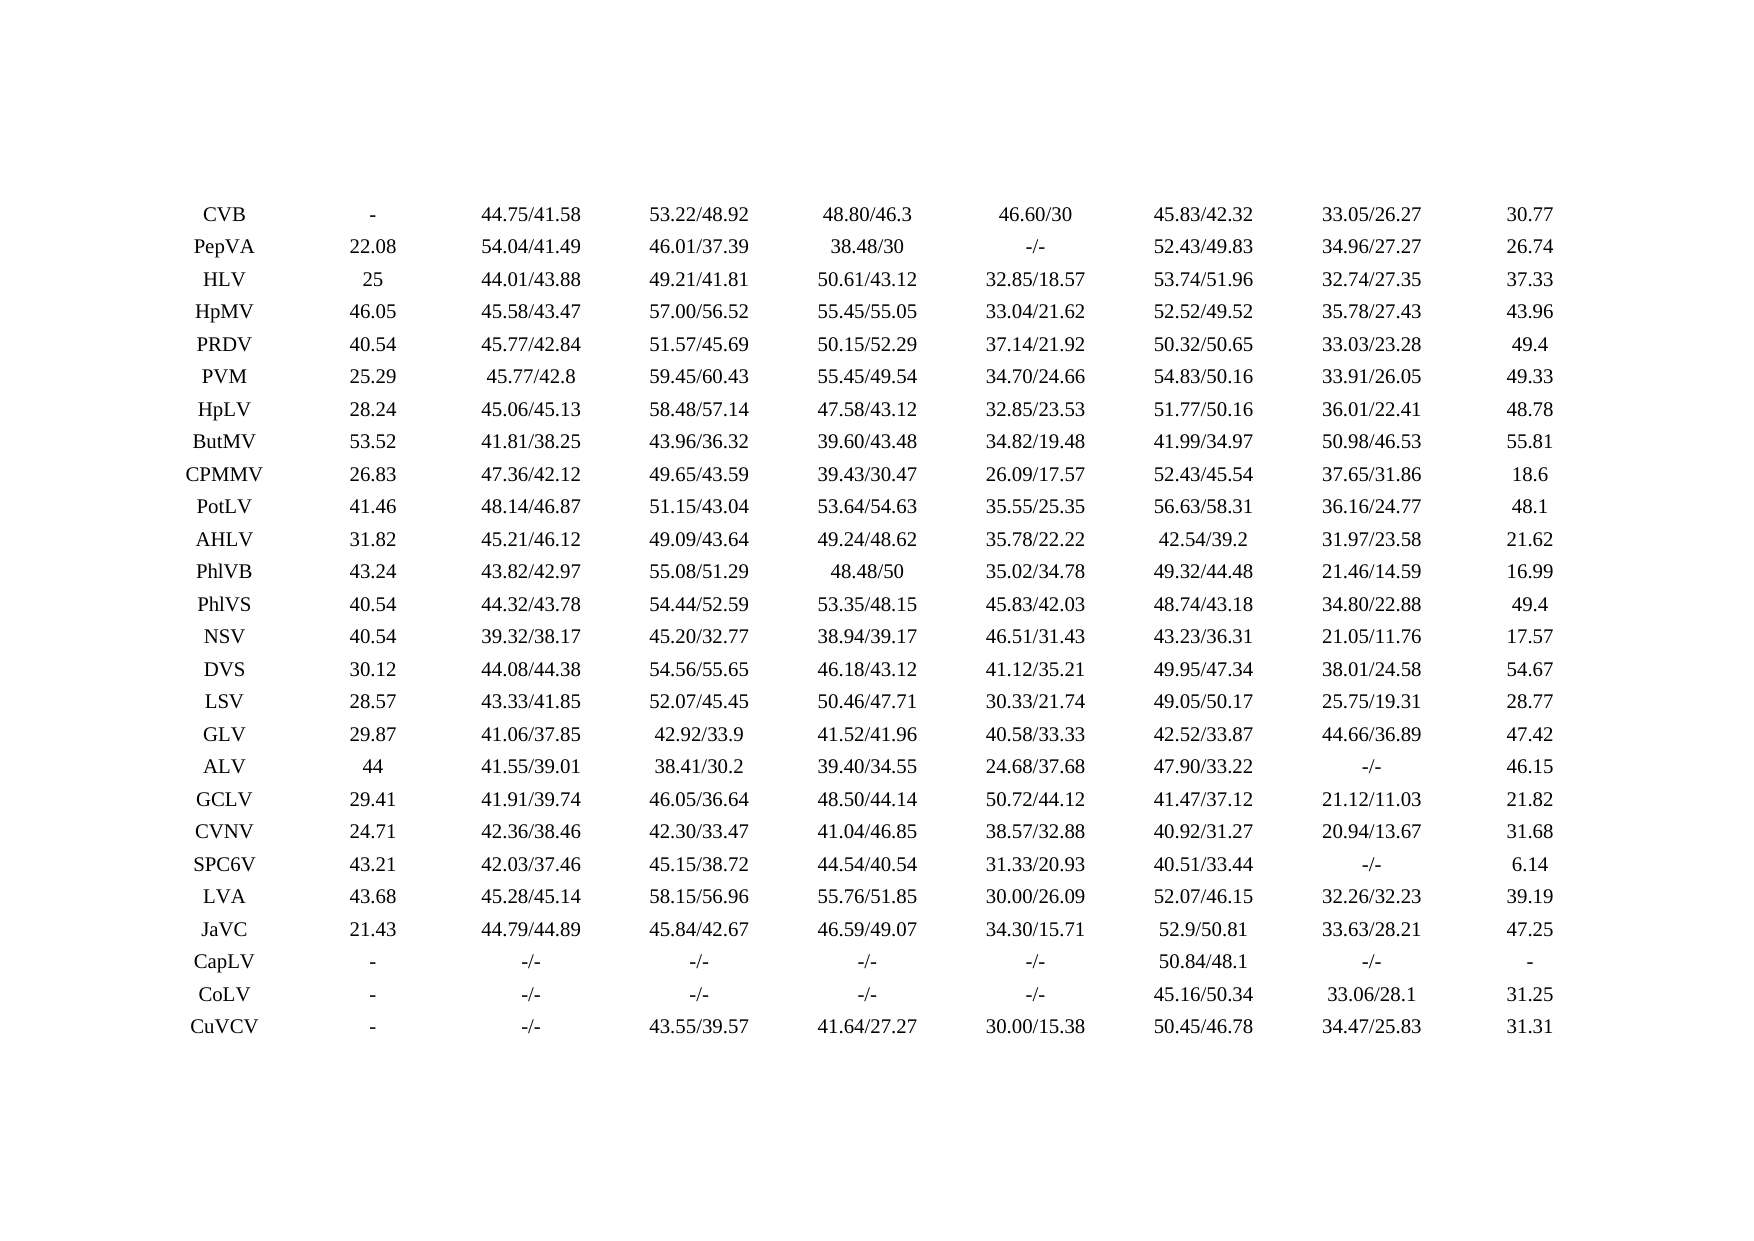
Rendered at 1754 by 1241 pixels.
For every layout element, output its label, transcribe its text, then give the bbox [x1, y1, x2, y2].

table_cell 30.33/21.74 [951, 685, 1119, 718]
table_cell -/- [951, 230, 1119, 263]
table_cell HpLV [150, 393, 298, 425]
table_cell 41.52/41.96 [783, 718, 951, 750]
table_cell 21.12/11.03 [1288, 783, 1456, 815]
table_cell 26.74 [1456, 230, 1604, 263]
table_cell - [1456, 945, 1604, 978]
table_cell 43.24 [299, 555, 447, 588]
table_cell 49.09/43.64 [615, 523, 783, 555]
table_cell 42.92/33.9 [615, 718, 783, 750]
table_cell 46.05 [299, 295, 447, 328]
table_cell CapLV [150, 945, 298, 978]
table_cell 44.66/36.89 [1288, 718, 1456, 750]
table_cell 35.78/22.22 [951, 523, 1119, 555]
table_cell 45.83/42.32 [1119, 198, 1287, 230]
table_cell 50.72/44.12 [951, 783, 1119, 815]
table_cell 29.87 [299, 718, 447, 750]
table_cell 46.01/37.39 [615, 230, 783, 263]
table_cell 57.00/56.52 [615, 295, 783, 328]
table_cell 40.51/33.44 [1119, 848, 1287, 880]
table_cell PVM [150, 360, 298, 393]
table_cell 49.24/48.62 [783, 523, 951, 555]
table_cell 50.84/48.1 [1119, 945, 1287, 978]
table_cell 41.46 [299, 490, 447, 523]
table_cell 51.77/50.16 [1119, 393, 1287, 425]
table_cell -/- [1288, 750, 1456, 783]
table_cell 46.05/36.64 [615, 783, 783, 815]
table_cell 34.70/24.66 [951, 360, 1119, 393]
table_cell 50.15/52.29 [783, 328, 951, 360]
table_cell 24.71 [299, 815, 447, 848]
table_cell 24.68/37.68 [951, 750, 1119, 783]
table_cell - [299, 198, 447, 230]
table_cell LSV [150, 685, 298, 718]
table_cell 52.43/49.83 [1119, 230, 1287, 263]
table_cell 44.01/43.88 [447, 263, 615, 295]
table_cell 42.36/38.46 [447, 815, 615, 848]
table_cell 43.96/36.32 [615, 425, 783, 458]
table_cell CVB [150, 198, 298, 230]
table_cell 31.68 [1456, 815, 1604, 848]
table_cell 42.03/37.46 [447, 848, 615, 880]
table_cell 53.74/51.96 [1119, 263, 1287, 295]
table_cell 44 [299, 750, 447, 783]
table_cell 55.76/51.85 [783, 880, 951, 913]
table_cell 40.92/31.27 [1119, 815, 1287, 848]
table_cell 47.42 [1456, 718, 1604, 750]
table_cell 34.30/15.71 [951, 913, 1119, 945]
table_cell 17.57 [1456, 620, 1604, 653]
table_cell 52.07/46.15 [1119, 880, 1287, 913]
table_cell 51.15/43.04 [615, 490, 783, 523]
table_cell 48.78 [1456, 393, 1604, 425]
table_cell 31.31 [1456, 1010, 1604, 1043]
table_cell 45.28/45.14 [447, 880, 615, 913]
table_cell 50.32/50.65 [1119, 328, 1287, 360]
table_cell 46.18/43.12 [783, 653, 951, 685]
table_cell 20.94/13.67 [1288, 815, 1456, 848]
table_cell 37.14/21.92 [951, 328, 1119, 360]
table_cell 40.54 [299, 620, 447, 653]
table_cell 38.01/24.58 [1288, 653, 1456, 685]
table_cell 49.33 [1456, 360, 1604, 393]
table_cell JaVC [150, 913, 298, 945]
table_cell - [299, 978, 447, 1010]
table_cell 44.79/44.89 [447, 913, 615, 945]
table_cell 43.68 [299, 880, 447, 913]
table_cell AHLV [150, 523, 298, 555]
table_cell 45.84/42.67 [615, 913, 783, 945]
table_cell 40.58/33.33 [951, 718, 1119, 750]
table_cell 39.40/34.55 [783, 750, 951, 783]
table_cell 44.32/43.78 [447, 588, 615, 620]
table_cell 44.54/40.54 [783, 848, 951, 880]
table_cell 32.26/32.23 [1288, 880, 1456, 913]
table_cell 33.04/21.62 [951, 295, 1119, 328]
table_cell 36.16/24.77 [1288, 490, 1456, 523]
table_cell - [299, 945, 447, 978]
table_cell 45.77/42.84 [447, 328, 615, 360]
table_cell -/- [447, 945, 615, 978]
table_cell 32.85/18.57 [951, 263, 1119, 295]
table_cell 47.90/33.22 [1119, 750, 1287, 783]
table_cell 55.45/55.05 [783, 295, 951, 328]
table_cell 40.54 [299, 328, 447, 360]
table_cell GLV [150, 718, 298, 750]
table_cell 53.52 [299, 425, 447, 458]
table_cell CVNV [150, 815, 298, 848]
table_cell 39.60/43.48 [783, 425, 951, 458]
table_cell 49.4 [1456, 588, 1604, 620]
table_cell 55.08/51.29 [615, 555, 783, 588]
table_cell 49.32/44.48 [1119, 555, 1287, 588]
table_cell 32.74/27.35 [1288, 263, 1456, 295]
table_cell -/- [1288, 945, 1456, 978]
table_cell 30.12 [299, 653, 447, 685]
table_cell 43.33/41.85 [447, 685, 615, 718]
table_cell -/- [783, 978, 951, 1010]
table_cell 41.47/37.12 [1119, 783, 1287, 815]
table_cell 43.23/36.31 [1119, 620, 1287, 653]
table_cell -/- [1288, 848, 1456, 880]
table_cell 49.4 [1456, 328, 1604, 360]
table_cell 34.47/25.83 [1288, 1010, 1456, 1043]
table_cell 42.52/33.87 [1119, 718, 1287, 750]
table_cell PRDV [150, 328, 298, 360]
table_cell 25.75/19.31 [1288, 685, 1456, 718]
table_cell 37.33 [1456, 263, 1604, 295]
table_cell 37.65/31.86 [1288, 458, 1456, 490]
table_cell 39.19 [1456, 880, 1604, 913]
table_cell SPC6V [150, 848, 298, 880]
table_cell 41.64/27.27 [783, 1010, 951, 1043]
table_cell 50.98/46.53 [1288, 425, 1456, 458]
table_cell 54.67 [1456, 653, 1604, 685]
table_cell 39.32/38.17 [447, 620, 615, 653]
table_cell 47.58/43.12 [783, 393, 951, 425]
table_cell 41.81/38.25 [447, 425, 615, 458]
table_cell 16.99 [1456, 555, 1604, 588]
table_cell 49.21/41.81 [615, 263, 783, 295]
table_cell 50.45/46.78 [1119, 1010, 1287, 1043]
table_cell 52.9/50.81 [1119, 913, 1287, 945]
table_cell ALV [150, 750, 298, 783]
table_cell 38.41/30.2 [615, 750, 783, 783]
table_cell 29.41 [299, 783, 447, 815]
table_cell 41.91/39.74 [447, 783, 615, 815]
table_cell 21.43 [299, 913, 447, 945]
table_cell 26.83 [299, 458, 447, 490]
table_cell PepVA [150, 230, 298, 263]
table_cell 46.60/30 [951, 198, 1119, 230]
table_cell 50.46/47.71 [783, 685, 951, 718]
table_cell 18.6 [1456, 458, 1604, 490]
table_cell 55.45/49.54 [783, 360, 951, 393]
table_cell -/- [447, 978, 615, 1010]
table_cell 54.44/52.59 [615, 588, 783, 620]
table_cell - [299, 1010, 447, 1043]
table_cell 30.77 [1456, 198, 1604, 230]
table_cell PhlVB [150, 555, 298, 588]
table_cell 48.14/46.87 [447, 490, 615, 523]
table_cell 50.61/43.12 [783, 263, 951, 295]
table_cell 49.05/50.17 [1119, 685, 1287, 718]
table_cell 31.33/20.93 [951, 848, 1119, 880]
table_cell 59.45/60.43 [615, 360, 783, 393]
table_cell 46.59/49.07 [783, 913, 951, 945]
table_cell 36.01/22.41 [1288, 393, 1456, 425]
table_cell 43.82/42.97 [447, 555, 615, 588]
table_cell 33.05/26.27 [1288, 198, 1456, 230]
table_cell 48.74/43.18 [1119, 588, 1287, 620]
table_cell -/- [615, 978, 783, 1010]
table_cell 47.25 [1456, 913, 1604, 945]
table_cell 31.25 [1456, 978, 1604, 1010]
table_cell 46.15 [1456, 750, 1604, 783]
table_cell 34.96/27.27 [1288, 230, 1456, 263]
table_cell 48.50/44.14 [783, 783, 951, 815]
table_cell ButMV [150, 425, 298, 458]
table_cell HpMV [150, 295, 298, 328]
table_cell 55.81 [1456, 425, 1604, 458]
table_cell 38.57/32.88 [951, 815, 1119, 848]
table_cell 33.06/28.1 [1288, 978, 1456, 1010]
table_cell 42.54/39.2 [1119, 523, 1287, 555]
table_cell 58.48/57.14 [615, 393, 783, 425]
table_cell 54.04/41.49 [447, 230, 615, 263]
table_cell 48.48/50 [783, 555, 951, 588]
table_cell 51.57/45.69 [615, 328, 783, 360]
table_cell 52.52/49.52 [1119, 295, 1287, 328]
table_cell 25.29 [299, 360, 447, 393]
table_cell 21.46/14.59 [1288, 555, 1456, 588]
table_cell 33.03/23.28 [1288, 328, 1456, 360]
table_cell 53.64/54.63 [783, 490, 951, 523]
table_cell 25 [299, 263, 447, 295]
table_cell 30.00/26.09 [951, 880, 1119, 913]
table_cell 45.58/43.47 [447, 295, 615, 328]
table_cell 45.06/45.13 [447, 393, 615, 425]
table_cell CoLV [150, 978, 298, 1010]
table_cell 53.35/48.15 [783, 588, 951, 620]
table_cell CuVCV [150, 1010, 298, 1043]
table_cell 35.55/25.35 [951, 490, 1119, 523]
table_cell HLV [150, 263, 298, 295]
table_cell 44.75/41.58 [447, 198, 615, 230]
table_cell 45.20/32.77 [615, 620, 783, 653]
table_cell 45.16/50.34 [1119, 978, 1287, 1010]
table_cell PotLV [150, 490, 298, 523]
table_cell CPMMV [150, 458, 298, 490]
table_cell 41.99/34.97 [1119, 425, 1287, 458]
table_cell 35.02/34.78 [951, 555, 1119, 588]
table_cell 32.85/23.53 [951, 393, 1119, 425]
table_cell 38.94/39.17 [783, 620, 951, 653]
table_cell 58.15/56.96 [615, 880, 783, 913]
table_cell -/- [783, 945, 951, 978]
table_cell 22.08 [299, 230, 447, 263]
table_cell 31.97/23.58 [1288, 523, 1456, 555]
table_cell 35.78/27.43 [1288, 295, 1456, 328]
table_cell 48.80/46.3 [783, 198, 951, 230]
table_cell -/- [615, 945, 783, 978]
table_cell 38.48/30 [783, 230, 951, 263]
table_cell GCLV [150, 783, 298, 815]
table_cell 21.82 [1456, 783, 1604, 815]
table_cell -/- [447, 1010, 615, 1043]
table_cell 40.54 [299, 588, 447, 620]
table_cell DVS [150, 653, 298, 685]
table_cell 6.14 [1456, 848, 1604, 880]
table_cell 47.36/42.12 [447, 458, 615, 490]
table_cell 49.95/47.34 [1119, 653, 1287, 685]
table_cell 26.09/17.57 [951, 458, 1119, 490]
table_cell 46.51/31.43 [951, 620, 1119, 653]
table_cell 49.65/43.59 [615, 458, 783, 490]
table_cell 21.62 [1456, 523, 1604, 555]
table_cell 56.63/58.31 [1119, 490, 1287, 523]
table_cell 54.56/55.65 [615, 653, 783, 685]
table_cell 33.91/26.05 [1288, 360, 1456, 393]
table_cell 43.96 [1456, 295, 1604, 328]
table_cell 41.06/37.85 [447, 718, 615, 750]
table_cell -/- [951, 945, 1119, 978]
table_cell 34.82/19.48 [951, 425, 1119, 458]
table_cell 41.55/39.01 [447, 750, 615, 783]
table_cell NSV [150, 620, 298, 653]
table_cell LVA [150, 880, 298, 913]
table_cell PhlVS [150, 588, 298, 620]
table_cell 21.05/11.76 [1288, 620, 1456, 653]
table_cell 39.43/30.47 [783, 458, 951, 490]
table_cell 45.83/42.03 [951, 588, 1119, 620]
table_cell 52.43/45.54 [1119, 458, 1287, 490]
table_cell 48.1 [1456, 490, 1604, 523]
table_cell 45.21/46.12 [447, 523, 615, 555]
table_cell 41.12/35.21 [951, 653, 1119, 685]
table_cell 54.83/50.16 [1119, 360, 1287, 393]
table_cell 52.07/45.45 [615, 685, 783, 718]
table_cell 31.82 [299, 523, 447, 555]
table_cell 43.21 [299, 848, 447, 880]
table_cell 28.77 [1456, 685, 1604, 718]
table_cell 42.30/33.47 [615, 815, 783, 848]
table_cell 28.24 [299, 393, 447, 425]
table_cell 41.04/46.85 [783, 815, 951, 848]
table_cell 33.63/28.21 [1288, 913, 1456, 945]
table_cell 45.77/42.8 [447, 360, 615, 393]
table_cell 28.57 [299, 685, 447, 718]
table_cell 43.55/39.57 [615, 1010, 783, 1043]
table_cell 44.08/44.38 [447, 653, 615, 685]
table_cell 53.22/48.92 [615, 198, 783, 230]
table_cell 30.00/15.38 [951, 1010, 1119, 1043]
table_cell 34.80/22.88 [1288, 588, 1456, 620]
table_cell -/- [951, 978, 1119, 1010]
table_cell 45.15/38.72 [615, 848, 783, 880]
